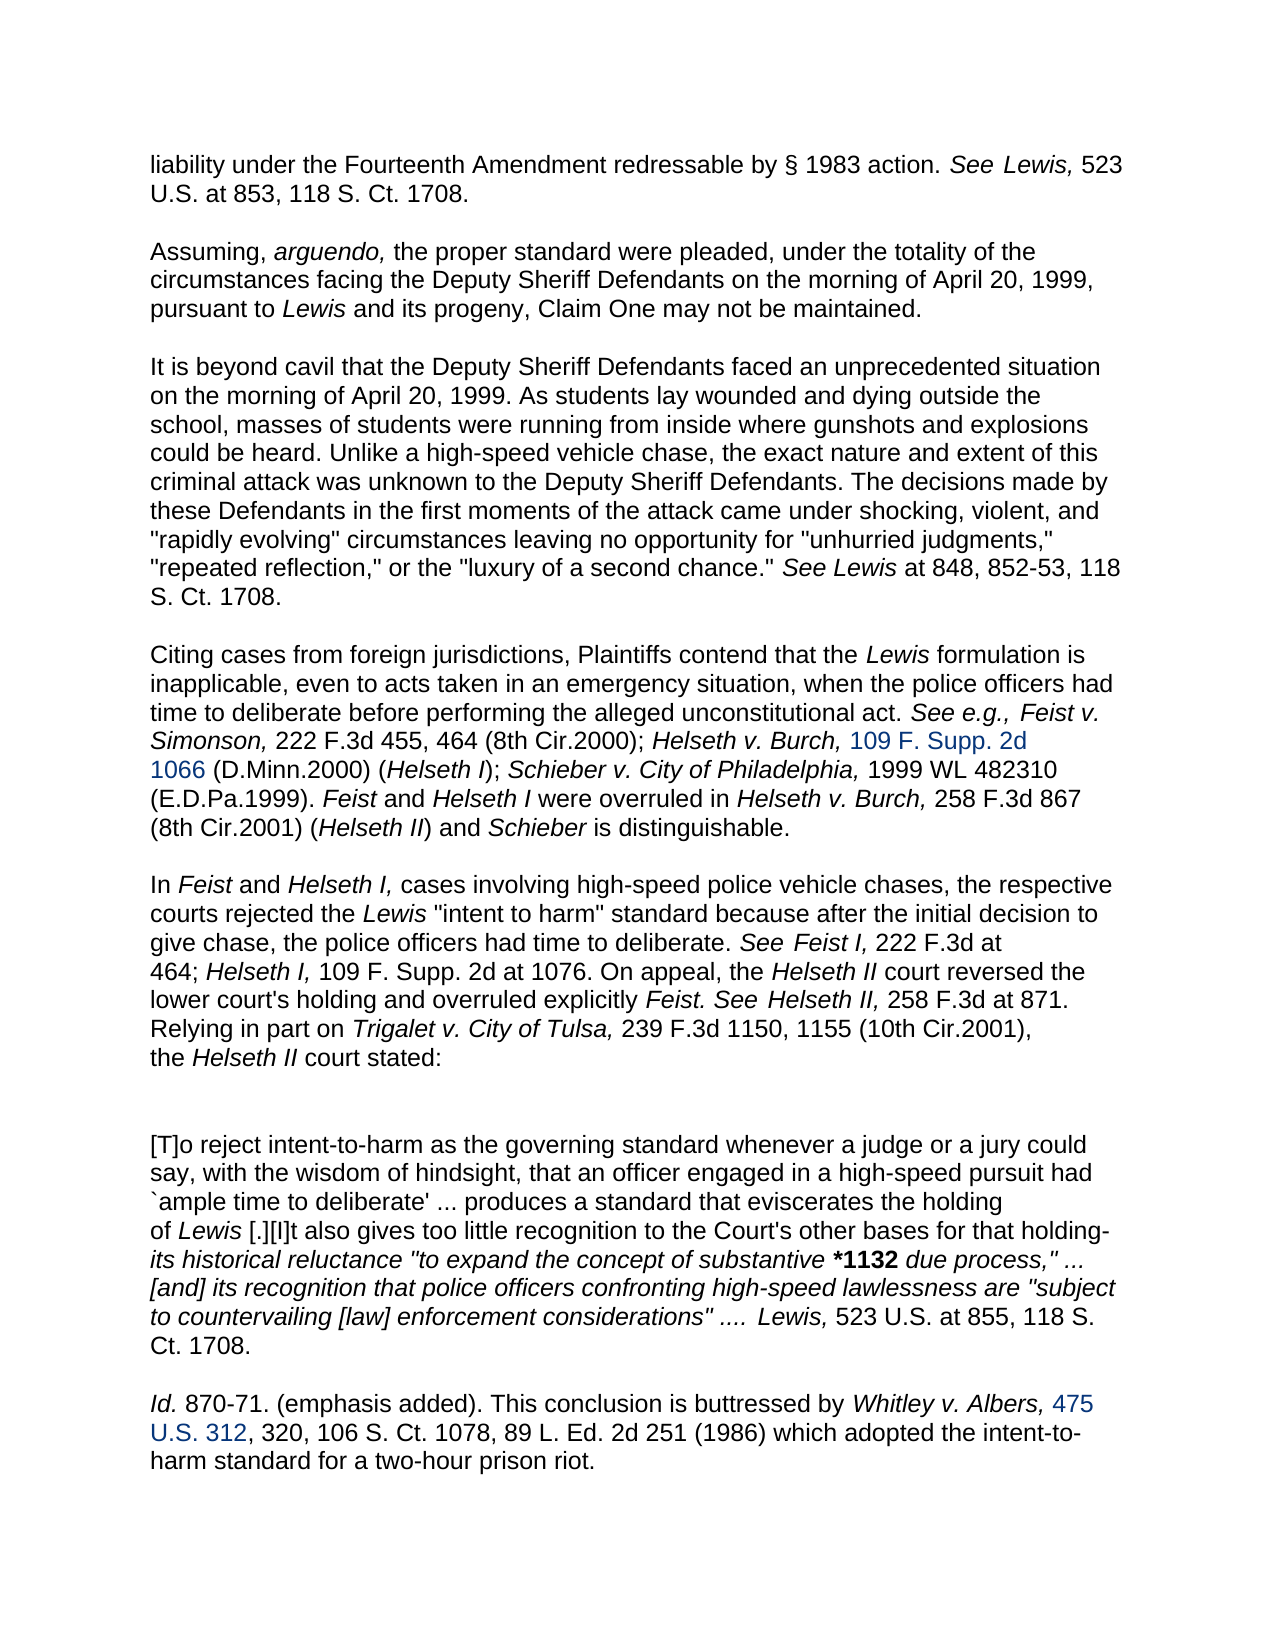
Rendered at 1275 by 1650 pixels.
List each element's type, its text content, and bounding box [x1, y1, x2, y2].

text [T]o reject intent-to-harm as the governing standard whenever a judge or a jury could say, with the wisdom of hindsight, that an officer engaged in a high-speed pursuit had `ample time to deliberate' ... produces a standard that eviscerates the holding of Lewis [.][I]t also gives too little recognition to the Court's other bases for that holding-its historical reluctance "to expand the concept of substantive *1132 due process," ... [and] its recognition that police officers confronting high-speed lawlessness are "subject to countervailing [law] enforcement considerations" .... Lewis, 523 U.S. at 855, 118 S. Ct. 1708. [150, 1129, 1125, 1359]
text In Feist and Helseth I, cases involving high-speed police vehicle chases, the respective courts rejected the Lewis "intent to harm" standard because after the initial decision to give chase, the police officers had time to deliberate. See Feist I, 222 F.3d at 464; Helseth I, 109 F. Supp. 2d at 1076. On appeal, the Helseth II court reversed the lower court's holding and overruled explicitly Feist. See Helseth II, 258 F.3d at 871. Relying in part on Trigalet v. City of Tulsa, 239 F.3d 1150, 1155 (10th Cir.2001), the Helseth II court stated: [150, 870, 1125, 1072]
text Citing cases from foreign jurisdictions, Plaintiffs contend that the Lewis formulation is inapplicable, even to acts taken in an emergency situation, when the police officers had time to deliberate before performing the alleged unconstitutional act. See e.g., Feist v. Simonson, 222 F.3d 455, 464 (8th Cir.2000); Helseth v. Burch, 109 F. Supp. 2d 1066 (D.Minn.2000) (Helseth I); Schieber v. City of Philadelphia, 1999 WL 482310 (E.D.Pa.1999). Feist and Helseth I were overruled in Helseth v. Burch, 258 F.3d 867 (8th Cir.2001) (Helseth II) and Schieber is distinguishable. [150, 640, 1125, 841]
text Id. 870-71. (emphasis added). This conclusion is buttressed by Whitley v. Albers, 475 U.S. 312, 320, 106 S. Ct. 1078, 89 L. Ed. 2d 251 (1986) which adopted the intent-to-harm standard for a two-hour prison riot. [150, 1389, 1125, 1475]
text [150, 150, 1125, 207]
text Assuming, arguendo, the proper standard were pleaded, under the totality of the circumstances facing the Deputy Sheriff Defendants on the morning of April 20, 1999, pursuant to Lewis and its progeny, Claim One may not be maintained. [150, 237, 1125, 323]
text It is beyond cavil that the Deputy Sheriff Defendants faced an unprecedented situation on the morning of April 20, 1999. As students lay wounded and dying outside the school, masses of students were running from inside where gunshots and explosions could be heard. Unlike a high-speed vehicle chase, the exact nature and extent of this criminal attack was unknown to the Deputy Sheriff Defendants. The decisions made by these Defendants in the first moments of the attack came under shocking, violent, and "rapidly evolving" circumstances leaving no opportunity for "unhurried judgments," "repeated reflection," or the "luxury of a second chance." See Lewis at 848, 852-53, 118 S. Ct. 1708. [150, 352, 1125, 611]
